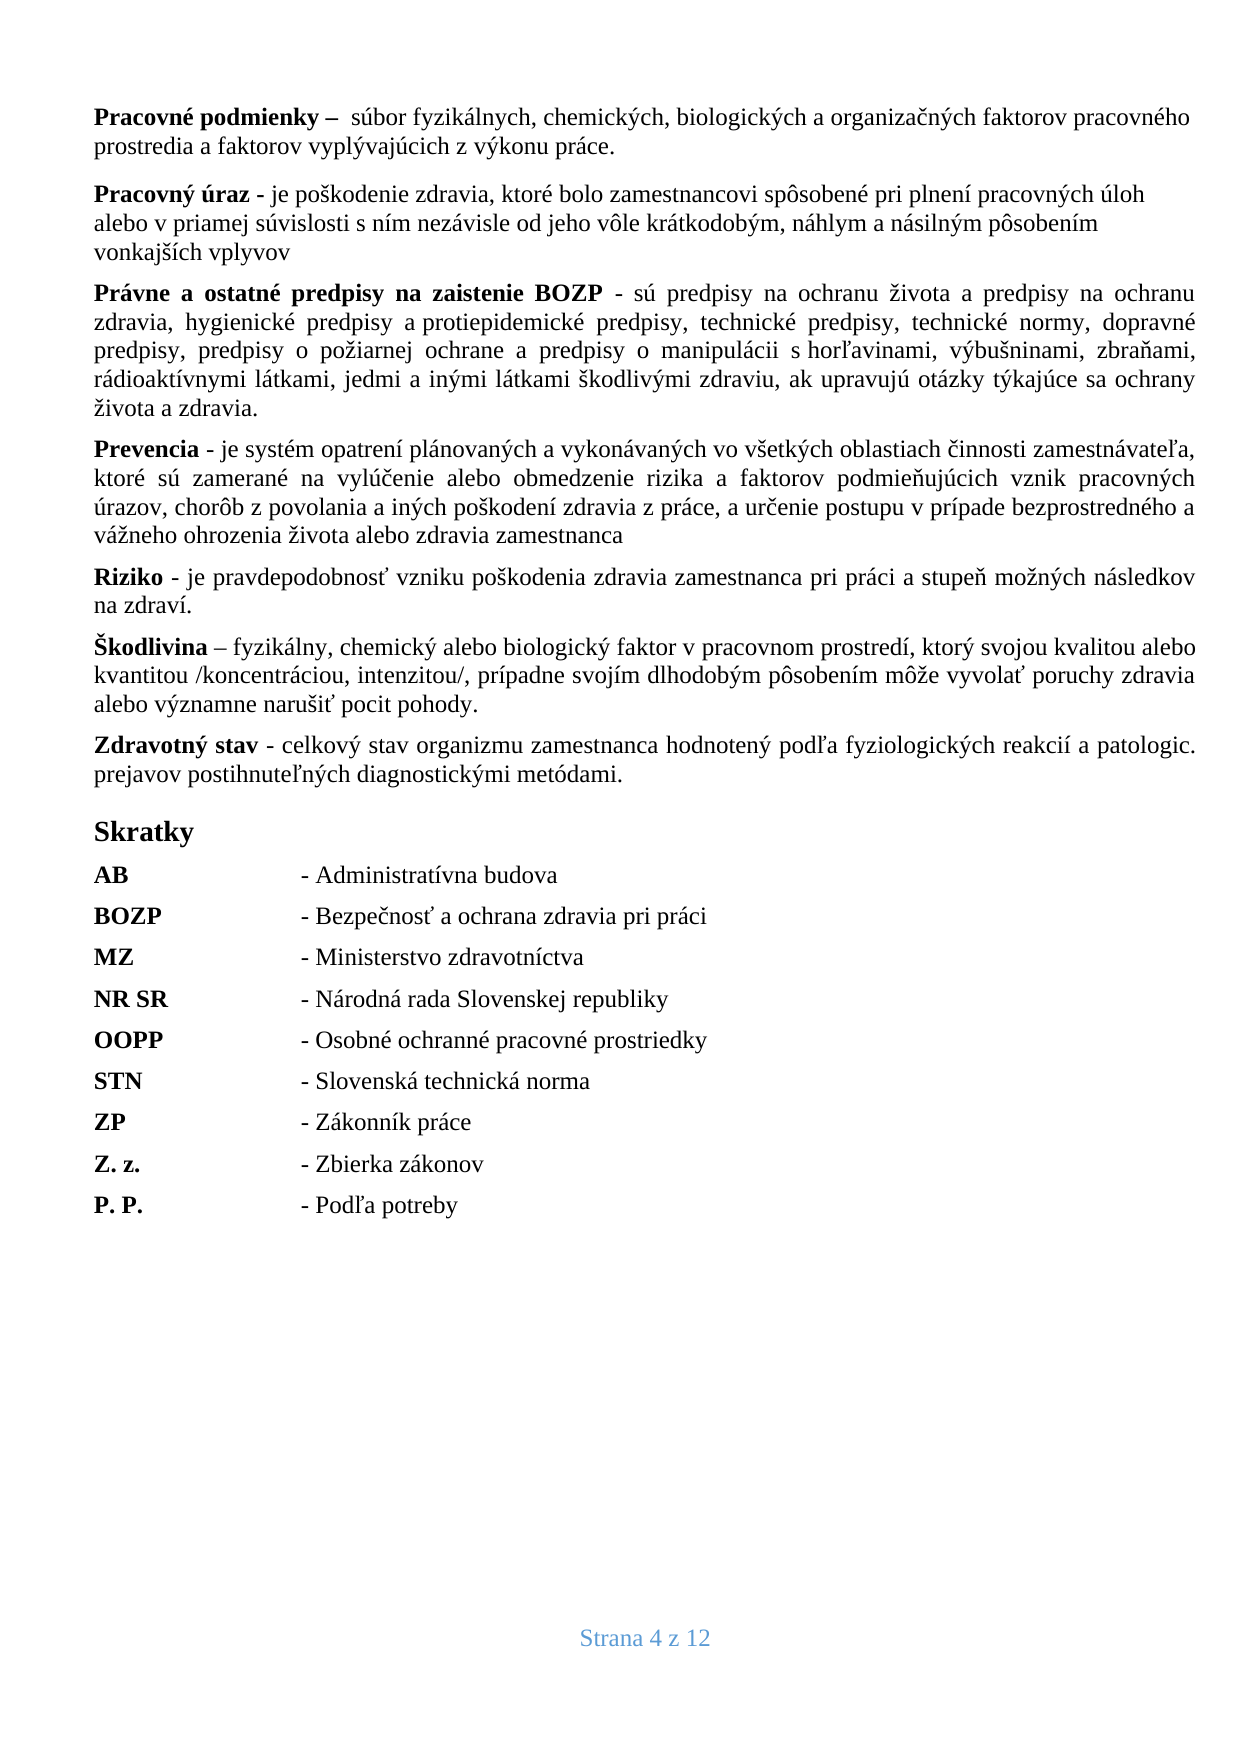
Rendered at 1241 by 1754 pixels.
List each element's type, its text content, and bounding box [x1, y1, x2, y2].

text STN - Slovenská technická norma [94, 1066, 1196, 1095]
text Pracovné podmienky – súbor fyzikálnych, chemických, biologických a organizačných faktorov pracovného prostredia a faktorov vyplývajúcich z výkonu práce. [94, 102, 1196, 160]
text Škodlivina – fyzikálny, chemický alebo biologický faktor v pracovnom prostredí, ktorý svojou kvalitou alebo kvantitou /koncentráciou, intenzitou/, prípadne svojím dlhodobým pôsobením môže vyvolať poruchy zdravia alebo významne narušiť pocit pohody. [94, 632, 1196, 718]
text BOZP - Bezpečnosť a ochrana zdravia pri práci [94, 901, 1196, 930]
text Pracovný úraz - je poškodenie zdravia, ktoré bolo zamestnancovi spôsobené pri plnení pracovných úloh alebo v priamej súvislosti s ním nezávisle od jeho vôle krátkodobým, náhlym a násilným pôsobením vonkajších vplyvov [94, 179, 1196, 265]
text Z. z. - Zbierka zákonov [94, 1149, 1196, 1177]
text AB - Administratívna budova [94, 860, 1196, 889]
text Právne a ostatné predpisy na zaistenie BOZP - sú predpisy na ochranu života a predpisy na ochranu zdravia, hygienické predpisy a protiepidemické predpisy, technické predpisy, technické normy, dopravné predpisy, predpisy o požiarnej ochrane a predpisy o manipulácii s horľavinami, výbušninami, zbraňami, rádioaktívnymi látkami, jedmi a inými látkami škodlivými zdraviu, ak upravujú otázky týkajúce sa ochrany života a zdravia. [94, 278, 1196, 422]
text Skratky [94, 814, 1196, 847]
text MZ - Ministerstvo zdravotníctva [94, 942, 1196, 971]
text Zdravotný stav - celkový stav organizmu zamestnanca hodnotený podľa fyziologických reakcií a patologic. prejavov postihnuteľných diagnostickými metódami. [94, 730, 1196, 788]
text ZP - Zákonník práce [94, 1107, 1196, 1136]
text OOPP - Osobné ochranné pracovné prostriedky [94, 1025, 1196, 1054]
text P. P. - Podľa potreby [94, 1190, 1196, 1219]
text Riziko - je pravdepodobnosť vzniku poškodenia zdravia zamestnanca pri práci a stupeň možných následkov na zdraví. [94, 562, 1196, 619]
text Prevencia - je systém opatrení plánovaných a vykonávaných vo všetkých oblastiach činnosti zamestnávateľa, ktoré sú zamerané na vylúčenie alebo obmedzenie rizika a faktorov podmieňujúcich vznik pracovných úrazov, chorôb z povolania a iných poškodení zdravia z práce, a určenie postupu v prípade bezprostredného a vážneho ohrozenia života alebo zdravia zamestnanca [94, 434, 1196, 549]
text NR SR - Národná rada Slovenskej republiky [94, 984, 1196, 1012]
